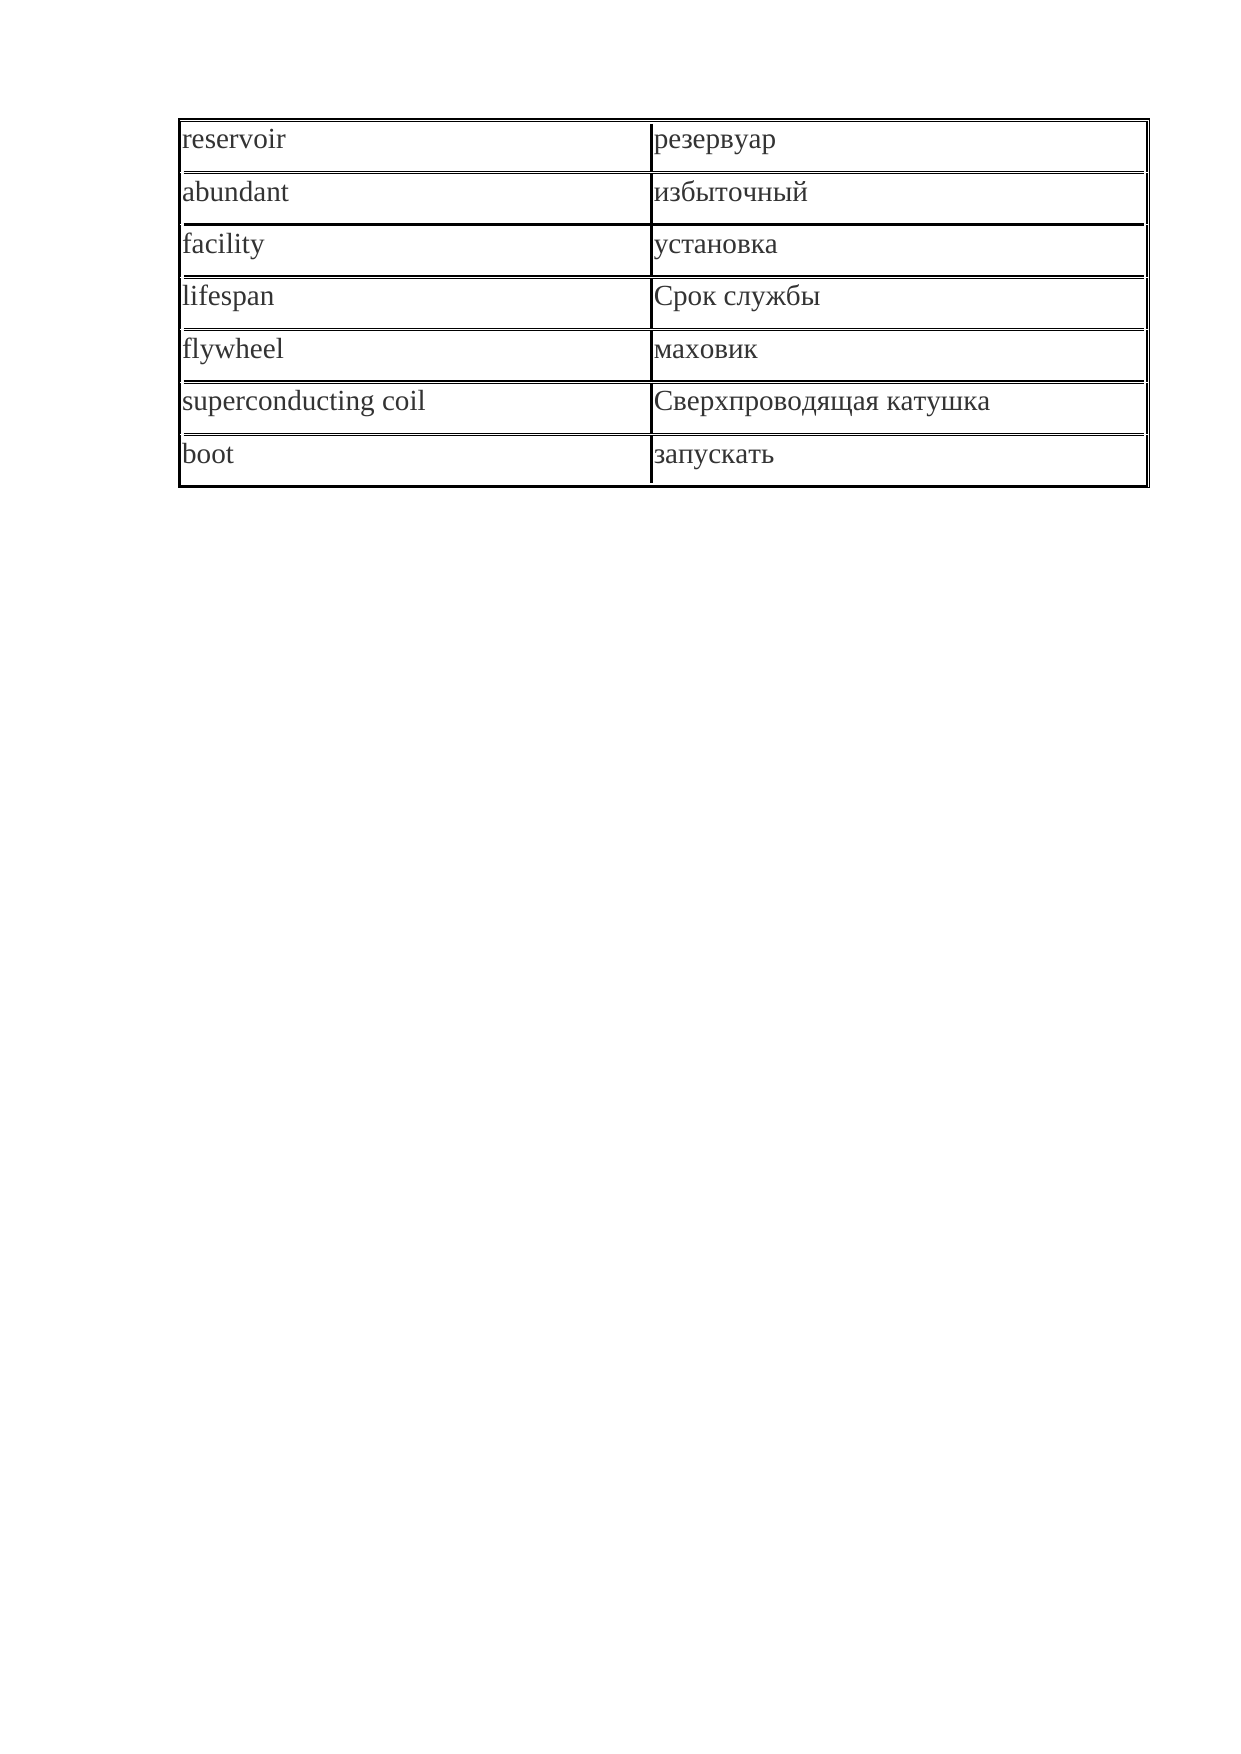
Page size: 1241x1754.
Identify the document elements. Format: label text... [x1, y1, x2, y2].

table_cell установка [653, 223, 1148, 275]
table_cell Срок службы [653, 275, 1147, 328]
table_cell boot [181, 433, 651, 485]
table_cell superconducting coil [181, 380, 650, 432]
table_cell abundant [180, 171, 651, 223]
table_cell lifespan [181, 275, 650, 328]
table_cell reservoir [181, 122, 651, 171]
table_cell избыточный [651, 171, 1148, 223]
table_cell маховик [651, 328, 1148, 380]
table_cell flywheel [180, 328, 651, 380]
table_cell Сверхпроводящая катушка [653, 380, 1147, 432]
table_cell резервуар [651, 122, 1146, 171]
table_cell запускать [651, 433, 1147, 485]
table_cell facility [180, 223, 650, 275]
